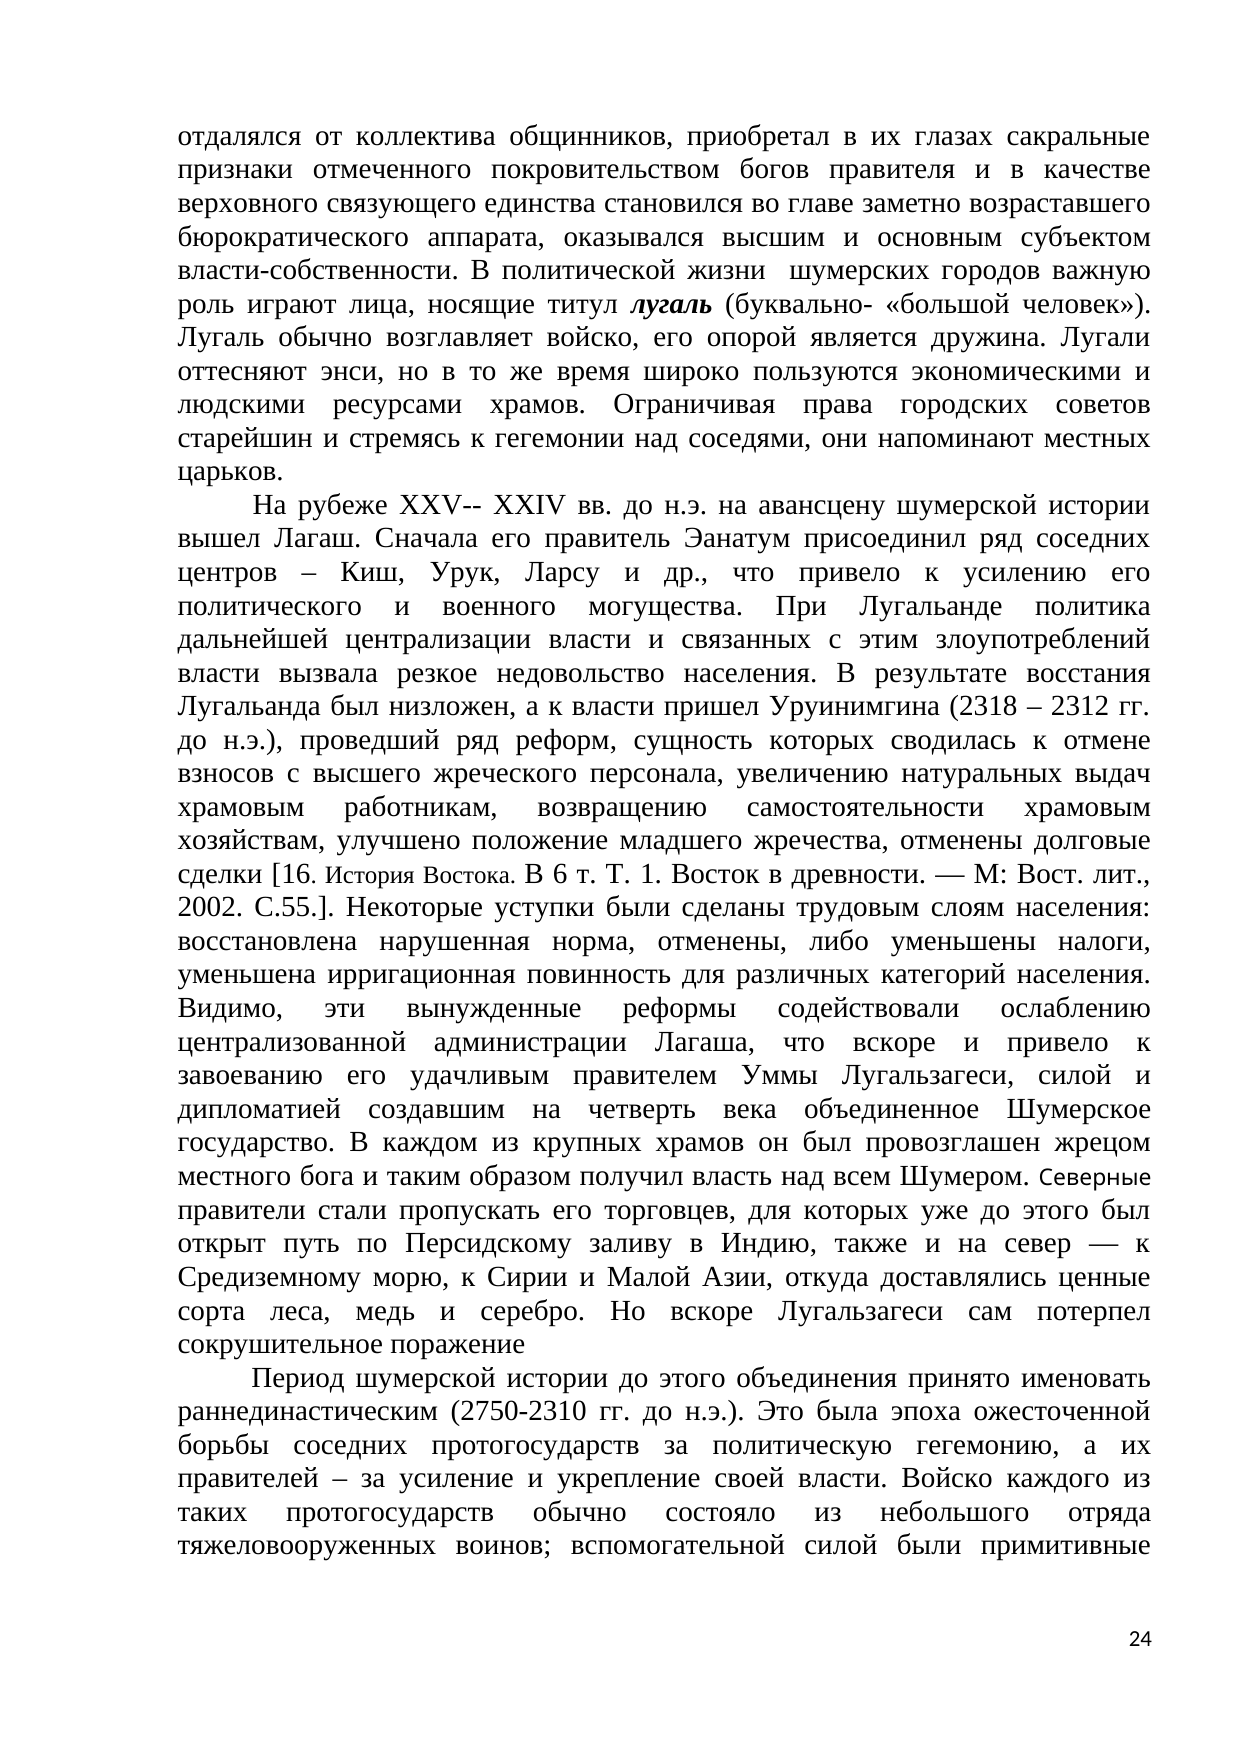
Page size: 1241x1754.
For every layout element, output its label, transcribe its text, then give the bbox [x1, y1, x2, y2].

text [177, 1360, 1152, 1561]
text На рубеже XXV-- XXIV вв. до н.э. на авансцену шумерской истории вышел Лагаш. Сначала его правитель Эанатум присоединил ряд соседних центров – Киш, Урук, Ларсу и др., что привело к усилению его политического и военного могущества. При Лугальанде политика дальнейшей централизации власти и связанных с этим злоупотреблений власти вызвала резкое недовольство населения. В результате восстания Лугальанда был низложен, а к власти пришел Уруинимгина (2318 – 2312 гг. до н.э.), проведший ряд реформ, сущность которых сводилась к отмене взносов с высшего жреческого персонала, увеличению натуральных выдач храмовым работникам, возвращению самостоятельности храмовым хозяйствам, улучшено положение младшего жречества, отменены долговые сделки [16. История Востока. В 6 т. Т. 1. Восток в древности. — М: Вост. лит., 2002. С.55.]. Некоторые уступки были сделаны трудовым слоям населения: восстановлена нарушенная норма, отменены, либо уменьшены налоги, уменьшена ирригационная повинность для различных категорий населения. Видимо, эти вынужденные реформы содействовали ослаблению централизованной администрации Лагаша, что вскоре и привело к завоеванию его удачливым правителем Уммы Лугальзагеси, силой и дипломатией создавшим на четверть века объединенное Шумерское государство. В каждом из крупных храмов он был провозглашен жрецом местного бога и таким образом получил власть над всем Шумером. Северные правители стали пропускать его торговцев, для которых уже до этого был открыт путь по Персидскому заливу в Индию, также и на север — к Средиземному морю, к Сирии и Малой Азии, откуда доставлялись ценные сорта леса, медь и серебро. Но вскоре Лугальзагеси сам потерпел сокрушительное поражение [177, 487, 1152, 1360]
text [177, 118, 1152, 487]
